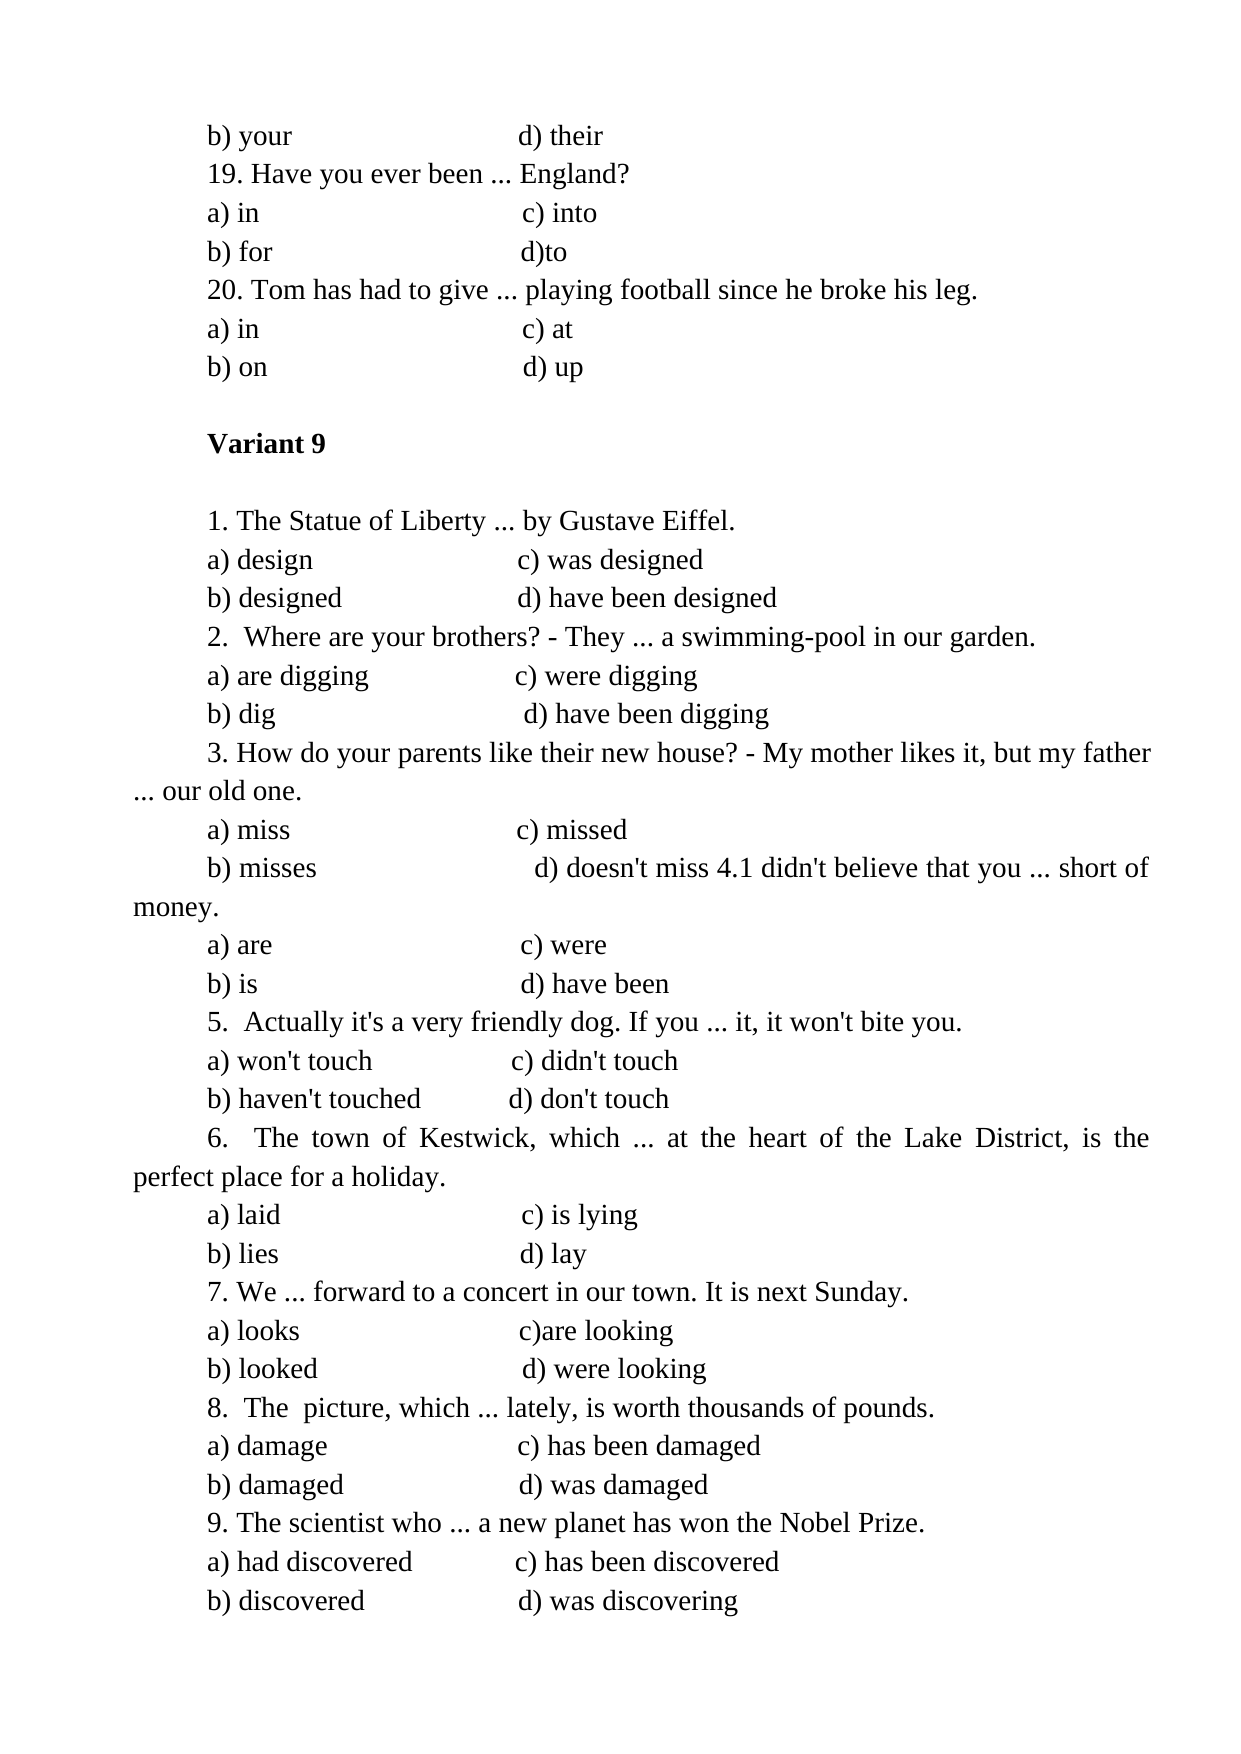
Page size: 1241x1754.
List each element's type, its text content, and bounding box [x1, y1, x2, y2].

text b) for d)to [133, 234, 1152, 267]
text 1. The Statue of Liberty ... by Gustave Eiffel. [133, 503, 1152, 537]
text 5. Actually it's a very friendly dog. If you ... it, it won't bite you. [133, 1004, 1152, 1038]
text a) in c) at [133, 311, 1152, 344]
text b) your d) their [133, 118, 1152, 152]
text 8. The picture, which ... lately, is worth thousands of pounds. [133, 1390, 1152, 1423]
text b) misses d) doesn't miss 4.1 didn't believe that you ... short of money. [133, 850, 1152, 922]
text b) haven't touched d) don't touch [133, 1082, 1152, 1115]
text a) damage c) has been damaged [133, 1428, 1152, 1462]
text a) design c) was designed [133, 542, 1152, 576]
text b) looked d) were looking [133, 1351, 1152, 1385]
text b) is d) have been [133, 966, 1152, 999]
text b) discovered d) was discovering [133, 1583, 1152, 1616]
text 6. The town of Kestwick, which ... at the heart of the Lake District, is the perfect place for a holiday. [133, 1120, 1152, 1192]
text 9. The scientist who ... a new planet has won the Nobel Prize. [133, 1506, 1152, 1539]
text b) on d) up [133, 349, 1152, 383]
text a) are digging c) were digging [133, 658, 1152, 691]
text b) damaged d) was damaged [133, 1467, 1152, 1501]
text b) dig d) have been digging [133, 696, 1152, 730]
text a) had discovered c) has been discovered [133, 1544, 1152, 1578]
text a) are c) were [133, 927, 1152, 961]
text 3. How do your parents like their new house? - My mother likes it, but my father ... our old one. [133, 735, 1152, 807]
text a) miss c) missed [133, 812, 1152, 845]
text 19. Have you ever been ... England? [133, 157, 1152, 190]
text a) laid c) is lying [133, 1197, 1152, 1231]
text a) won't touch c) didn't touch [133, 1043, 1152, 1077]
text a) in c) into [133, 195, 1152, 229]
text b) designed d) have been designed [133, 581, 1152, 614]
text 20. Tom has had to give ... playing football since he broke his leg. [133, 272, 1152, 306]
text 7. We ... forward to a concert in our town. It is next Sunday. [133, 1274, 1152, 1308]
text 2. Where are your brothers? - They ... a swimming-pool in our garden. [133, 619, 1152, 653]
text b) lies d) lay [133, 1236, 1152, 1269]
text a) looks c)are looking [133, 1313, 1152, 1346]
text Variant 9 [133, 426, 1152, 460]
